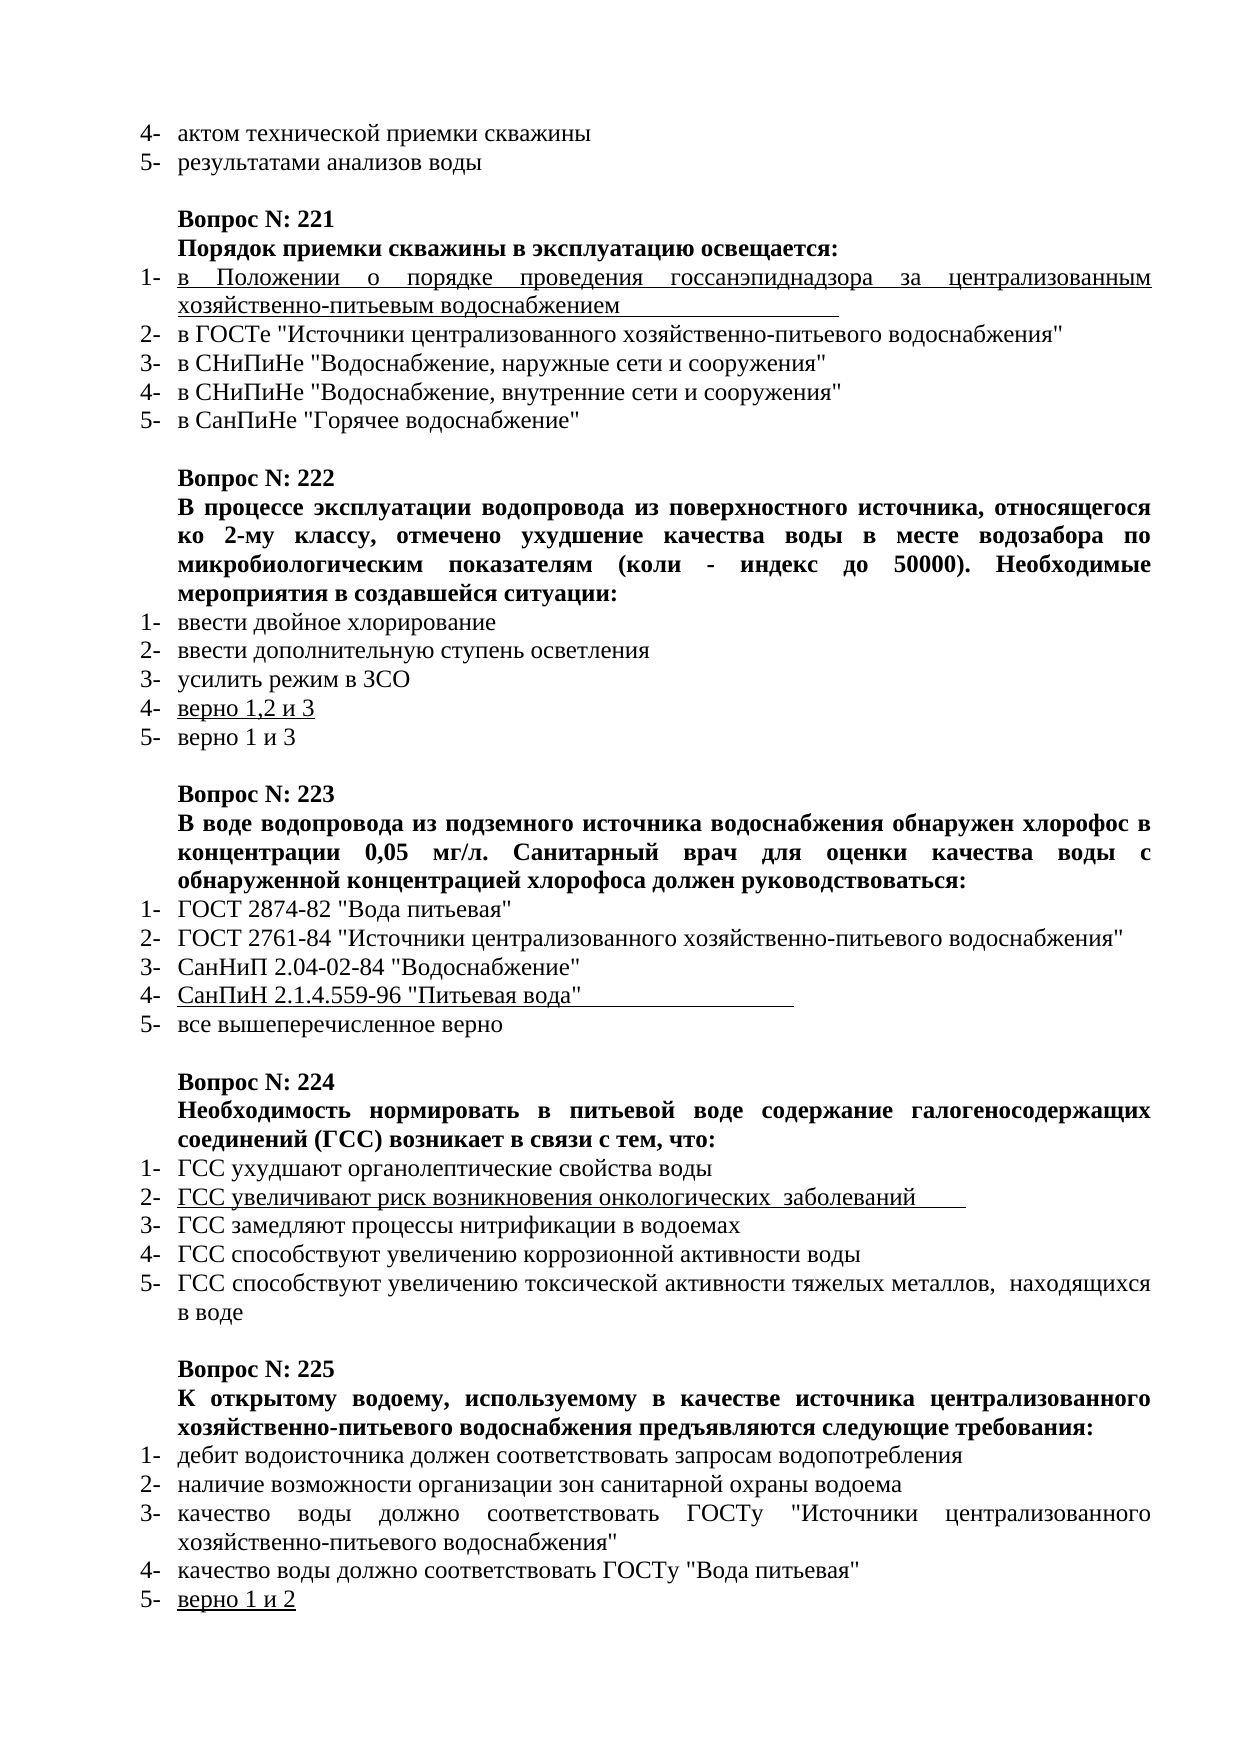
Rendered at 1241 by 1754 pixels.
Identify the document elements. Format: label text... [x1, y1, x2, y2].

list ГОСТ 2874-82 "Вода питьевая" [140, 894, 1152, 923]
list ГОСТ 2761-84 "Источники централизованного хозяйственно-питьевого водоснабжения" [140, 923, 1152, 952]
list СанПиН 2.1.4.559-96 "Питьевая вода" [140, 981, 1152, 1009]
list ГСС замедляют процессы нитрификации в водоемах [140, 1211, 1152, 1239]
list результатами анализов воды [140, 147, 1152, 176]
list в СНиПиНе "Водоснабжение, внутренние сети и сооружения" [140, 377, 1152, 406]
list в СанПиНе "Горячее водоснабжение" [140, 406, 1152, 434]
text В процессе эксплуатации водопровода из поверхностного источника, относящегося ко 2-му классу, отмечено ухудшение качества воды в месте водозабора по микробиологическим показателям (коли - индекс до 50000). Необходимые мероприятия в создавшейся ситуации: [177, 492, 1152, 607]
text К открытому водоему, используемому в качестве источника централизованного хозяйственно-питьевого водоснабжения предъявляются следующие требования: [177, 1383, 1152, 1441]
list качество воды должно соответствовать ГОСТу "Источники централизованного хозяйственно-питьевого водоснабжения" [140, 1498, 1152, 1556]
list дебит водоисточника должен соответствовать запросам водопотребления [140, 1441, 1152, 1469]
text В воде водопровода из подземного источника водоснабжения обнаружен хлорофос в концентрации 0,05 мг/л. Санитарный врач для оценки качества воды с обнаруженной концентрацией хлорофоса должен руководствоваться: [177, 808, 1152, 894]
text Вопрос N: 222 [177, 463, 1152, 492]
list ГСС способствуют увеличению токсической активности тяжелых металлов, находящихся в воде [140, 1268, 1152, 1326]
list верно 1 и 2 [140, 1584, 1152, 1613]
list все вышеперечисленное верно [140, 1009, 1152, 1038]
list ГСС способствуют увеличению коррозионной активности воды [140, 1239, 1152, 1268]
text Вопрос N: 221 [177, 204, 1152, 233]
list ввести дополнительную ступень осветления [140, 636, 1152, 664]
list в ГОСТе "Источники централизованного хозяйственно-питьевого водоснабжения" [140, 319, 1152, 348]
list ГСС увеличивают риск возникновения онкологических заболеваний [140, 1182, 1152, 1211]
list актом технической приемки скважины [140, 118, 1152, 147]
list качество воды должно соответствовать ГОСТу "Вода питьевая" [140, 1556, 1152, 1584]
list усилить режим в ЗСО [140, 664, 1152, 693]
list СанНиП 2.04-02-84 "Водоснабжение" [140, 952, 1152, 981]
list в СНиПиНе "Водоснабжение, наружные сети и сооружения" [140, 348, 1152, 377]
text Порядок приемки скважины в эксплуатацию освещается: [177, 233, 1152, 262]
list ГСС ухудшают органолептические свойства воды [140, 1153, 1152, 1182]
list в Положении о порядке проведения госсанэпиднадзора за централизованным хозяйственно-питьевым водоснабжением [140, 262, 1152, 319]
text Вопрос N: 224 [177, 1067, 1152, 1096]
text Вопрос N: 223 [177, 779, 1152, 808]
text Необходимость нормировать в питьевой воде содержание галогеносодержащих соединений (ГСС) возникает в связи с тем, что: [177, 1096, 1152, 1153]
text Вопрос N: 225 [177, 1354, 1152, 1383]
list ввести двойное хлорирование [140, 607, 1152, 636]
list верно 1 и 3 [140, 722, 1152, 751]
list верно 1,2 и 3 [140, 693, 1152, 722]
list наличие возможности организации зон санитарной охраны водоема [140, 1469, 1152, 1498]
